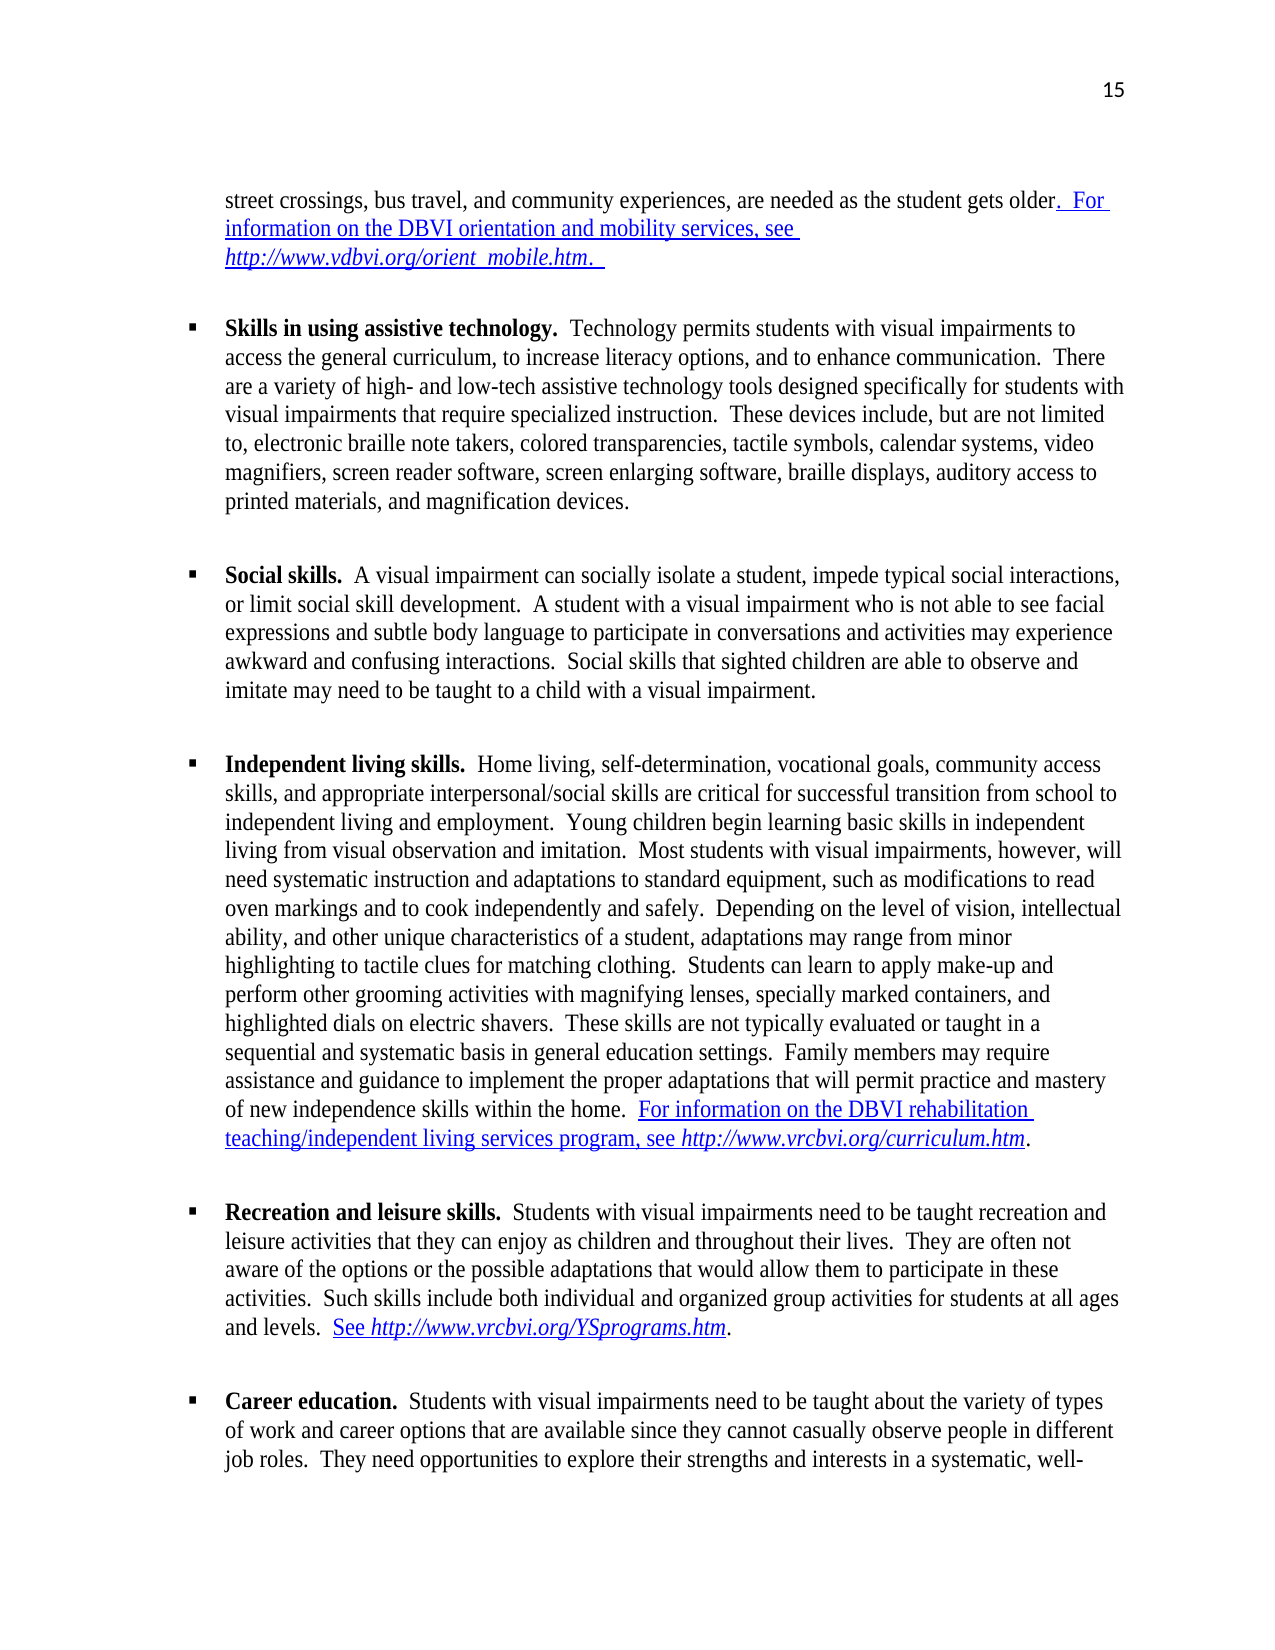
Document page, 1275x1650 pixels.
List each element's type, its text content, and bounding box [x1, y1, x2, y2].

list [187, 185, 1125, 271]
list Independent living skills. Home living, self-determination, vocational goals, community access skills, and appropriate interpersonal/social skills are critical for successful transition from school to independent living and employment. Young children begin learning basic skills in independent living from visual observation and imitation. Most students with visual impairments, however, will need systematic instruction and adaptations to standard equipment, such as modifications to read oven markings and to cook independently and safely. Depending on the level of vision, intellectual ability, and other unique characteristics of a student, adaptations may range from minor highlighting to tactile clues for matching clothing. Students can learn to apply make-up and perform other grooming activities with magnifying lenses, specially marked containers, and highlighted dials on electric shavers. These skills are not typically evaluated or taught in a sequential and systematic basis in general education settings. Family members may require assistance and guidance to implement the proper adaptations that will permit practice and mastery of new independence skills within the home. For information on the DBVI rehabilitation teaching/independent living services program, see http://www.vrcbvi.org/curriculum.htm. [187, 749, 1125, 1152]
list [187, 1386, 1125, 1472]
list Recreation and leisure skills. Students with visual impairments need to be taught recreation and leisure activities that they can enjoy as children and throughout their lives. They are often not aware of the options or the possible adaptations that would allow them to participate in these activities. Such skills include both individual and organized group activities for students at all ages and levels. See http://www.vrcbvi.org/YSprograms.htm. [187, 1197, 1125, 1341]
list Skills in using assistive technology. Technology permits students with visual impairments to access the general curriculum, to increase literacy options, and to enhance communication. There are a variety of high- and low-tech assistive technology tools designed specifically for students with visual impairments that require specialized instruction. These devices include, but are not limited to, electronic braille note takers, colored transparencies, tactile symbols, calendar systems, video magnifiers, screen reader software, screen enlarging software, braille displays, auditory access to printed materials, and magnification devices. [187, 313, 1125, 514]
list Social skills. A visual impairment can socially isolate a student, impede typical social interactions, or limit social skill development. A student with a visual impairment who is not able to see facial expressions and subtle body language to participate in conversations and activities may experience awkward and confusing interactions. Social skills that sighted children are able to observe and imitate may need to be taught to a child with a visual impairment. [187, 560, 1125, 704]
